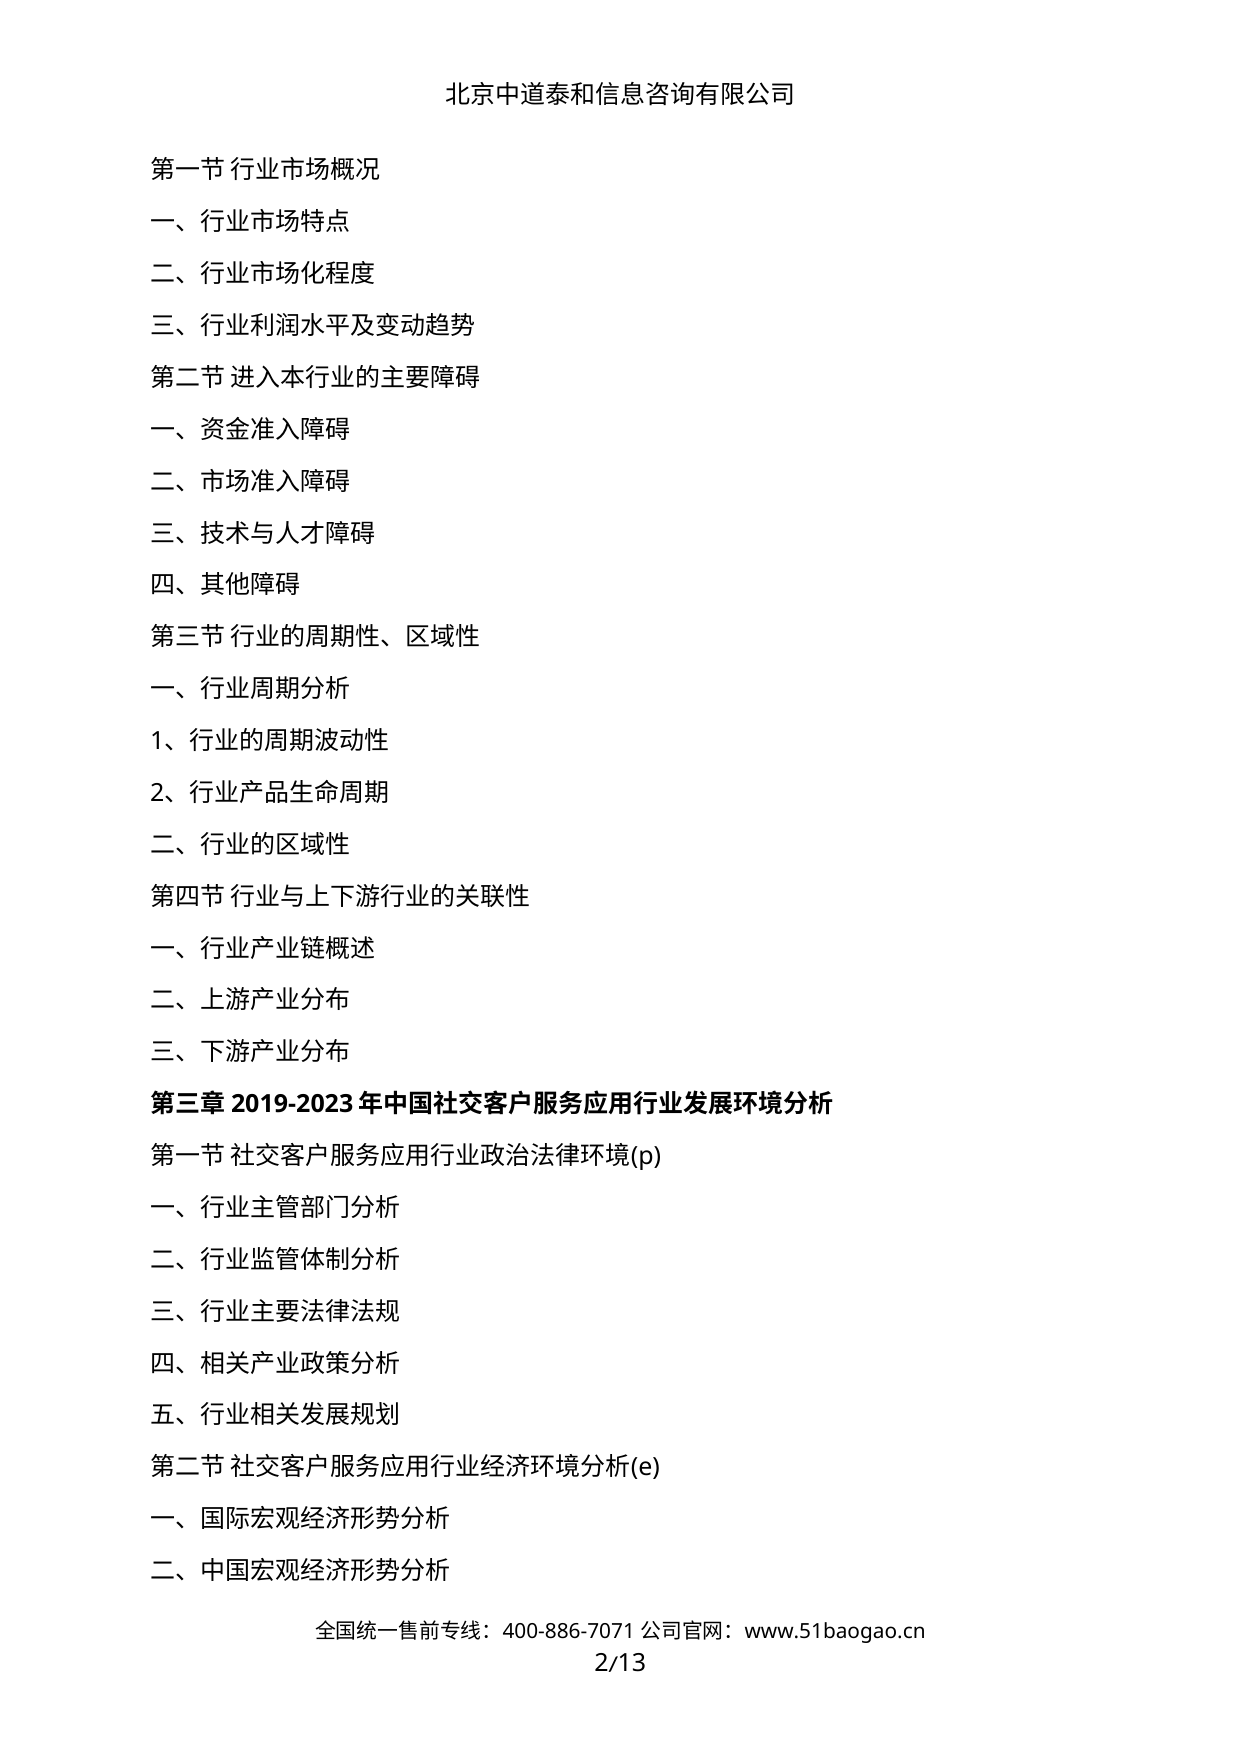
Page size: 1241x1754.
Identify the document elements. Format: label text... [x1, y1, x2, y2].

text 1、行业的周期波动性 [150, 721, 1090, 757]
text 一、国际宏观经济形势分析 [150, 1499, 1090, 1535]
text 第三节 行业的周期性、区域性 [150, 617, 1090, 653]
text 二、上游产业分布 [150, 980, 1090, 1016]
text 二、行业监管体制分析 [150, 1239, 1090, 1276]
text 三、下游产业分布 [150, 1032, 1090, 1068]
text 第四节 行业与上下游行业的关联性 [150, 876, 1090, 912]
text 三、技术与人才障碍 [150, 513, 1090, 549]
text 第二节 进入本行业的主要障碍 [150, 357, 1090, 394]
text 第二节 社交客户服务应用行业经济环境分析(e) [150, 1447, 1090, 1483]
text 二、中国宏观经济形势分析 [150, 1551, 1090, 1587]
text 一、行业市场特点 [150, 202, 1090, 238]
text 三、行业主要法律法规 [150, 1291, 1090, 1327]
text 四、相关产业政策分析 [150, 1343, 1090, 1379]
text 五、行业相关发展规划 [150, 1395, 1090, 1431]
text 第一节 行业市场概况 [150, 150, 1090, 186]
text 四、其他障碍 [150, 565, 1090, 601]
text 一、行业主管部门分析 [150, 1187, 1090, 1224]
text 一、资金准入障碍 [150, 409, 1090, 446]
text 2、行业产品生命周期 [150, 772, 1090, 809]
text 三、行业利润水平及变动趋势 [150, 306, 1090, 342]
text 第一节 社交客户服务应用行业政治法律环境(p) [150, 1136, 1090, 1172]
text 二、行业市场化程度 [150, 254, 1090, 290]
text 第三章 2019-2023年中国社交客户服务应用行业发展环境分析 [150, 1084, 1090, 1120]
text 二、市场准入障碍 [150, 461, 1090, 497]
text 一、行业产业链概述 [150, 928, 1090, 964]
text 二、行业的区域性 [150, 824, 1090, 861]
text 一、行业周期分析 [150, 669, 1090, 705]
